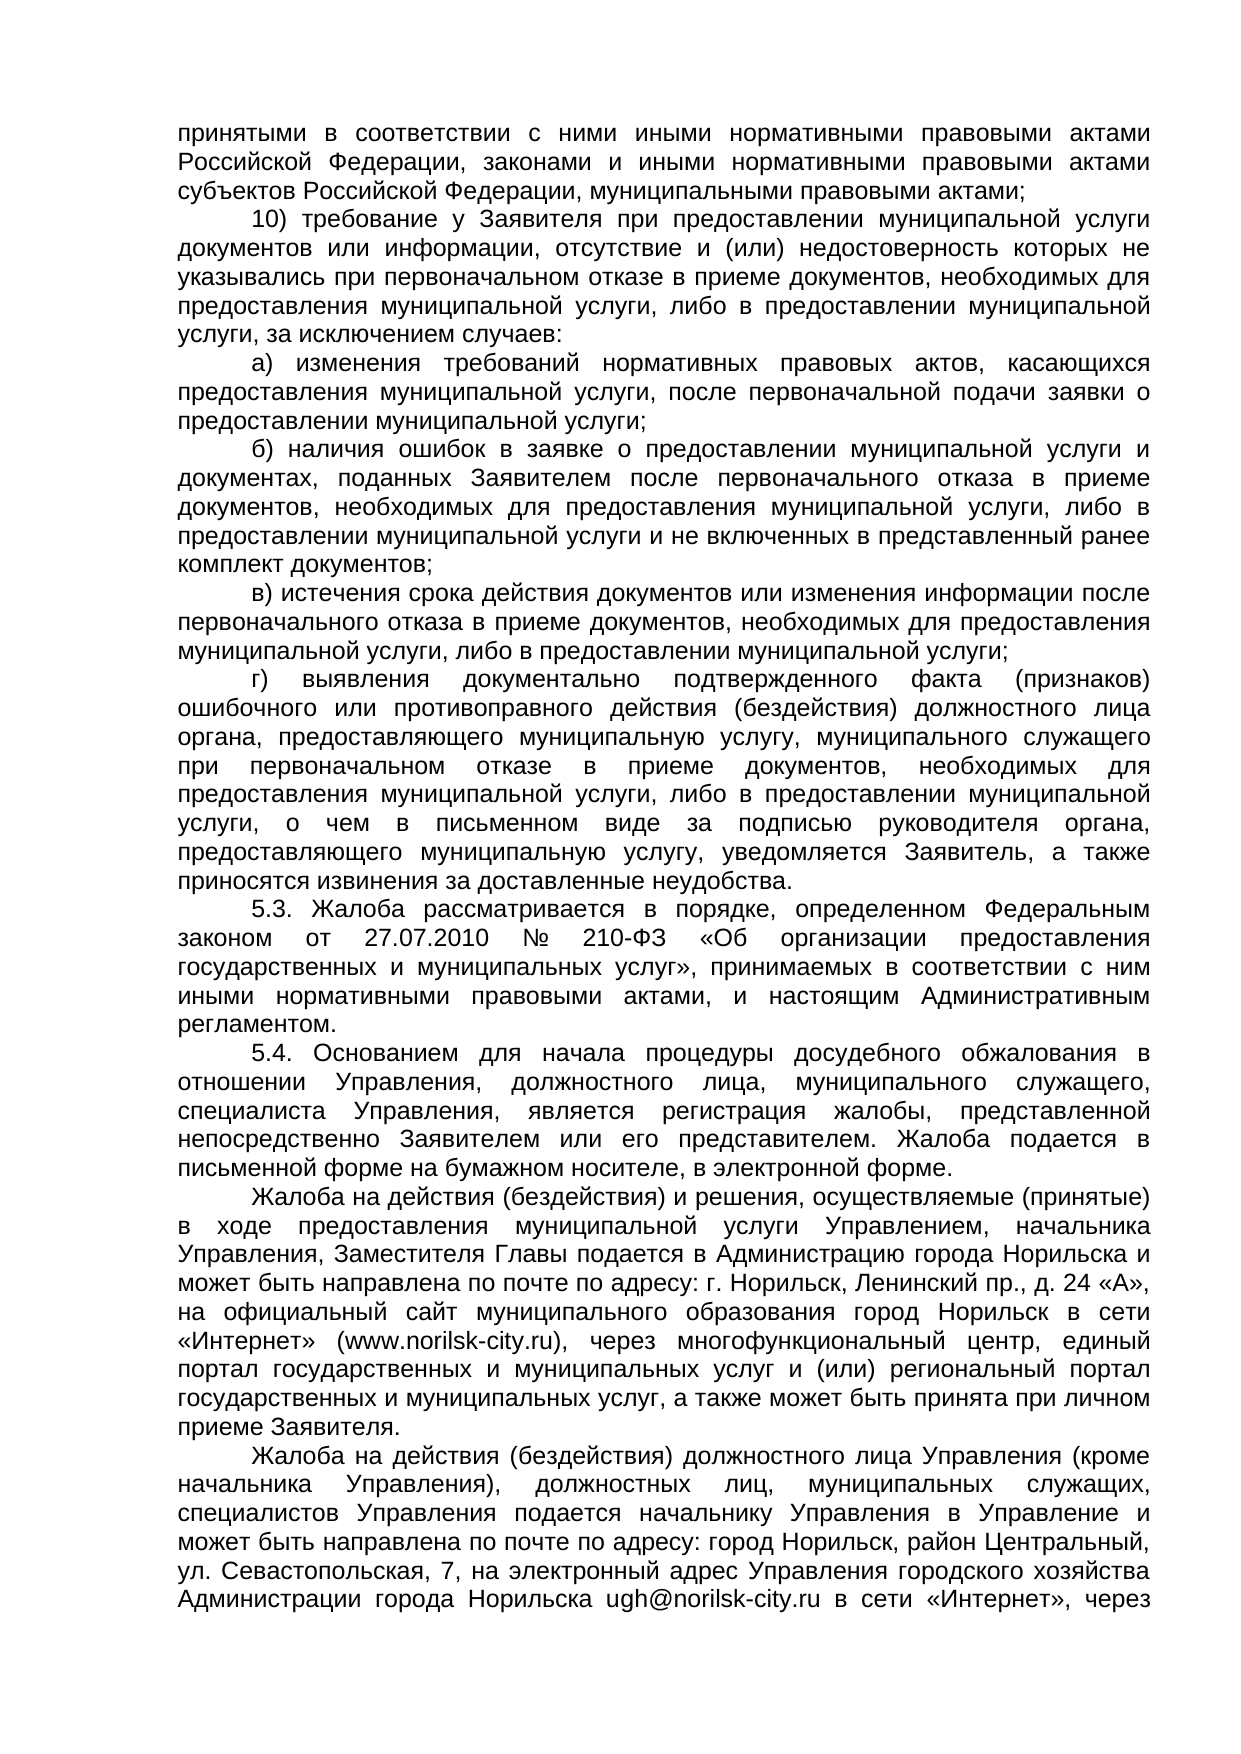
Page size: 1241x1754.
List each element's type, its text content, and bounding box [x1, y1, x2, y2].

text 5.4. Основанием для начала процедуры досудебного обжалования в отношении Управления, должностного лица, муниципального служащего, специалиста Управления, является регистрация жалобы, представленной непосредственно Заявителем или его представителем. Жалоба подается в письменной форме на бумажном носителе, в электронной форме. [177, 1038, 1152, 1182]
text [177, 1441, 1152, 1613]
text Жалоба на действия (бездействия) и решения, осуществляемые (принятые) в ходе предоставления муниципальной услуги Управлением, начальника Управления, Заместителя Главы подается в Администрацию города Норильска и может быть направлена по почте по адресу: г. Норильск, Ленинский пр., д. 24 «А», на официальный сайт муниципального образования город Норильск в сети «Интернет» (www.norilsk-city.ru), через многофункциональный центр, единый портал государственных и муниципальных услуг и (или) региональный портал государственных и муниципальных услуг, а также может быть принята при личном приеме Заявителя. [177, 1182, 1152, 1441]
text 10) требование у Заявителя при предоставлении муниципальной услуги документов или информации, отсутствие и (или) недостоверность которых не указывались при первоначальном отказе в приеме документов, необходимых для предоставления муниципальной услуги, либо в предоставлении муниципальной услуги, за исключением случаев: [177, 204, 1152, 348]
text б) наличия ошибок в заявке о предоставлении муниципальной услуги и документах, поданных Заявителем после первоначального отказа в приеме документов, необходимых для предоставления муниципальной услуги, либо в предоставлении муниципальной услуги и не включенных в представленный ранее комплект документов; [177, 434, 1152, 578]
text а) изменения требований нормативных правовых актов, касающихся предоставления муниципальной услуги, после первоначальной подачи заявки о предоставлении муниципальной услуги; [177, 348, 1152, 434]
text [177, 118, 1152, 204]
text в) истечения срока действия документов или изменения информации после первоначального отказа в приеме документов, необходимых для предоставления муниципальной услуги, либо в предоставлении муниципальной услуги; [177, 578, 1152, 664]
text г) выявления документально подтвержденного факта (признаков) ошибочного или противоправного действия (бездействия) должностного лица органа, предоставляющего муниципальную услугу, муниципального служащего при первоначальном отказе в приеме документов, необходимых для предоставления муниципальной услуги, либо в предоставлении муниципальной услуги, о чем в письменном виде за подписью руководителя органа, предоставляющего муниципальную услугу, уведомляется Заявитель, а также приносятся извинения за доставленные неудобства. [177, 664, 1152, 894]
text 5.3. Жалоба рассматривается в порядке, определенном Федеральным законом от 27.07.2010 № 210-ФЗ «Об организации предоставления государственных и муниципальных услуг», принимаемых в соответствии с ним иными нормативными правовыми актами, и настоящим Административным регламентом. [177, 894, 1152, 1038]
